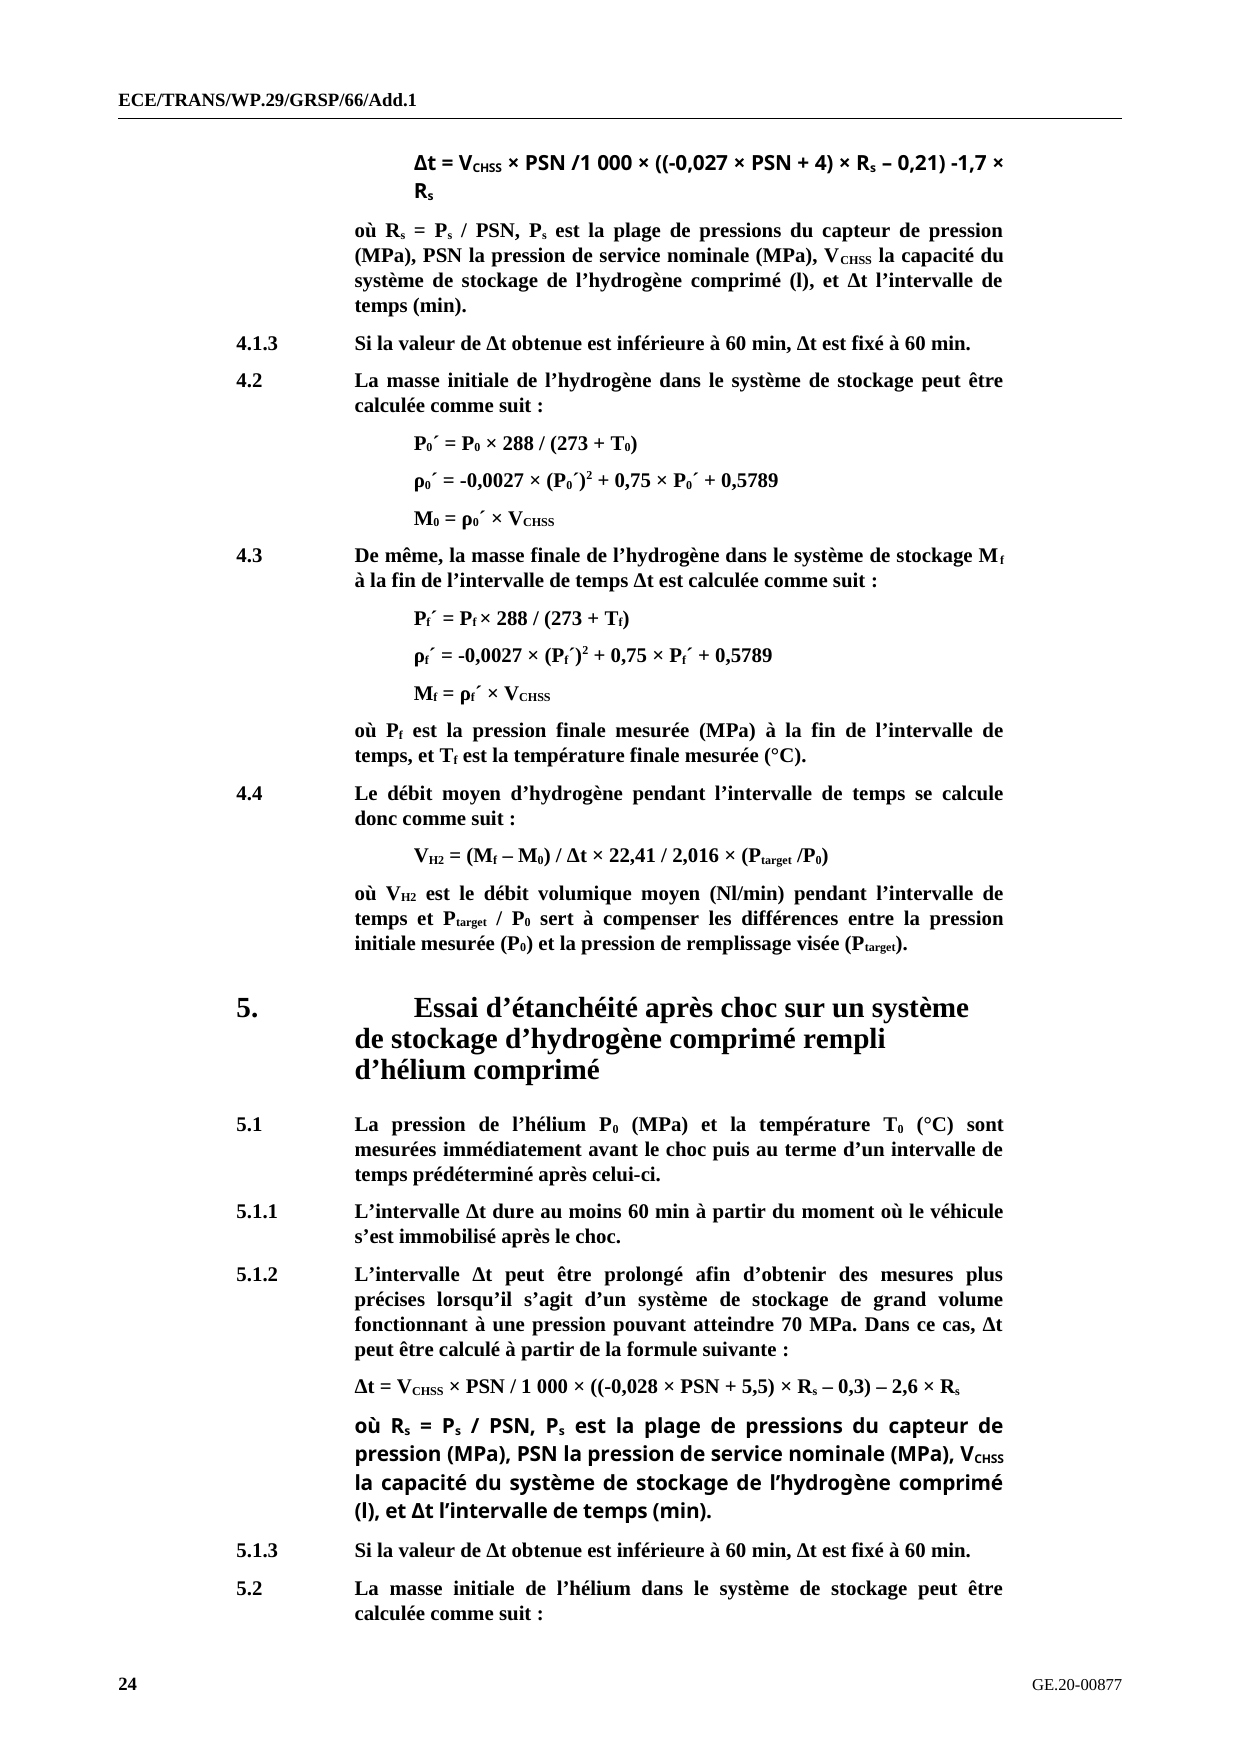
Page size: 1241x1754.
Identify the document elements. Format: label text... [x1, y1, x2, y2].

text VH2 = (Mf – M0) / Δt × 22,41 / 2,016 × (Ptarget /P0) [413, 842, 1004, 867]
text 4.1.3 Si la valeur de Δt obtenue est inférieure à 60 min, Δt est fixé à 60 min. [236, 329, 1004, 354]
text 5. Essai d’étanchéité après choc sur un système de stockage d’hydrogène comprimé rempli d’hélium comprimé [236, 992, 1004, 1086]
text où VH2 est le débit volumique moyen (Nl/min) pendant l’intervalle de temps et Ptarget / P0 sert à compenser les différences entre la pression initiale mesurée (P0) et la pression de remplissage visée (Ptarget). [354, 879, 1004, 954]
text ρf´ = -0,0027 × (Pf´)2 + 0,75 × Pf´ + 0,5789 [413, 642, 1004, 667]
text 4.3 De même, la masse finale de l’hydrogène dans le système de stockage Mf à la fin de l’intervalle de temps Δt est calculée comme suit : [236, 542, 1004, 592]
text P0´ = P0 × 288 / (273 + T0) [413, 429, 1004, 454]
text 5.1.3 Si la valeur de Δt obtenue est inférieure à 60 min, Δt est fixé à 60 min. [236, 1537, 1004, 1562]
text 4.4 Le débit moyen d’hydrogène pendant l’intervalle de temps se calcule donc comme suit : [236, 779, 1004, 829]
text 5.1.2 L’intervalle Δt peut être prolongé afin d’obtenir des mesures plus précises lorsqu’il s’agit d’un système de stockage de grand volume fonctionnant à une pression pouvant atteindre 70 MPa. Dans ce cas, Δt peut être calculé à partir de la formule suivante : [236, 1261, 1004, 1361]
text Δt = VCHSS × PSN / 1 000 × ((-0,028 × PSN + 5,5) × Rs – 0,3) – 2,6 × Rs [354, 1373, 1004, 1398]
text 5.1.1 L’intervalle Δt dure au moins 60 min à partir du moment où le véhicule s’est immobilisé après le choc. [236, 1198, 1004, 1248]
text Δt = VCHSS × PSN /1 000 × ((-0,027 × PSN + 4) × Rs – 0,21) -1,7 × Rs [413, 148, 1004, 204]
text M0 = ρ0´ × VCHSS [413, 504, 1004, 529]
text où Rs = Ps / PSN, Ps est la plage de pressions du capteur de pression (MPa), PSN la pression de service nominale (MPa), VCHSS la capacité du système de stockage de l’hydrogène comprimé (l), et Δt l’intervalle de temps (min). [354, 217, 1004, 317]
text où Pf est la pression finale mesurée (MPa) à la fin de l’intervalle de temps, et Tf est la température finale mesurée (°C). [354, 717, 1004, 767]
text Mf = ρf´ × VCHSS [413, 679, 1004, 704]
text où Rs = Ps / PSN, Ps est la plage de pressions du capteur de pression (MPa), PSN la pression de service nominale (MPa), VCHSS la capacité du système de stockage de l’hydrogène comprimé (l), et Δt l’intervalle de temps (min). [354, 1411, 1004, 1524]
text 5.1 La pression de l’hélium P0 (MPa) et la température T0 (°C) sont mesurées immédiatement avant le choc puis au terme d’un intervalle de temps prédéterminé après celui-ci. [236, 1111, 1004, 1186]
text 5.2 La masse initiale de l’hélium dans le système de stockage peut être calculée comme suit : [236, 1574, 1004, 1624]
text 4.2 La masse initiale de l’hydrogène dans le système de stockage peut être calculée comme suit : [236, 367, 1004, 417]
text ρ0´ = -0,0027 × (P0´)2 + 0,75 × P0´ + 0,5789 [413, 467, 1004, 492]
text Pf´ = Pf × 288 / (273 + Tf) [413, 604, 1004, 629]
